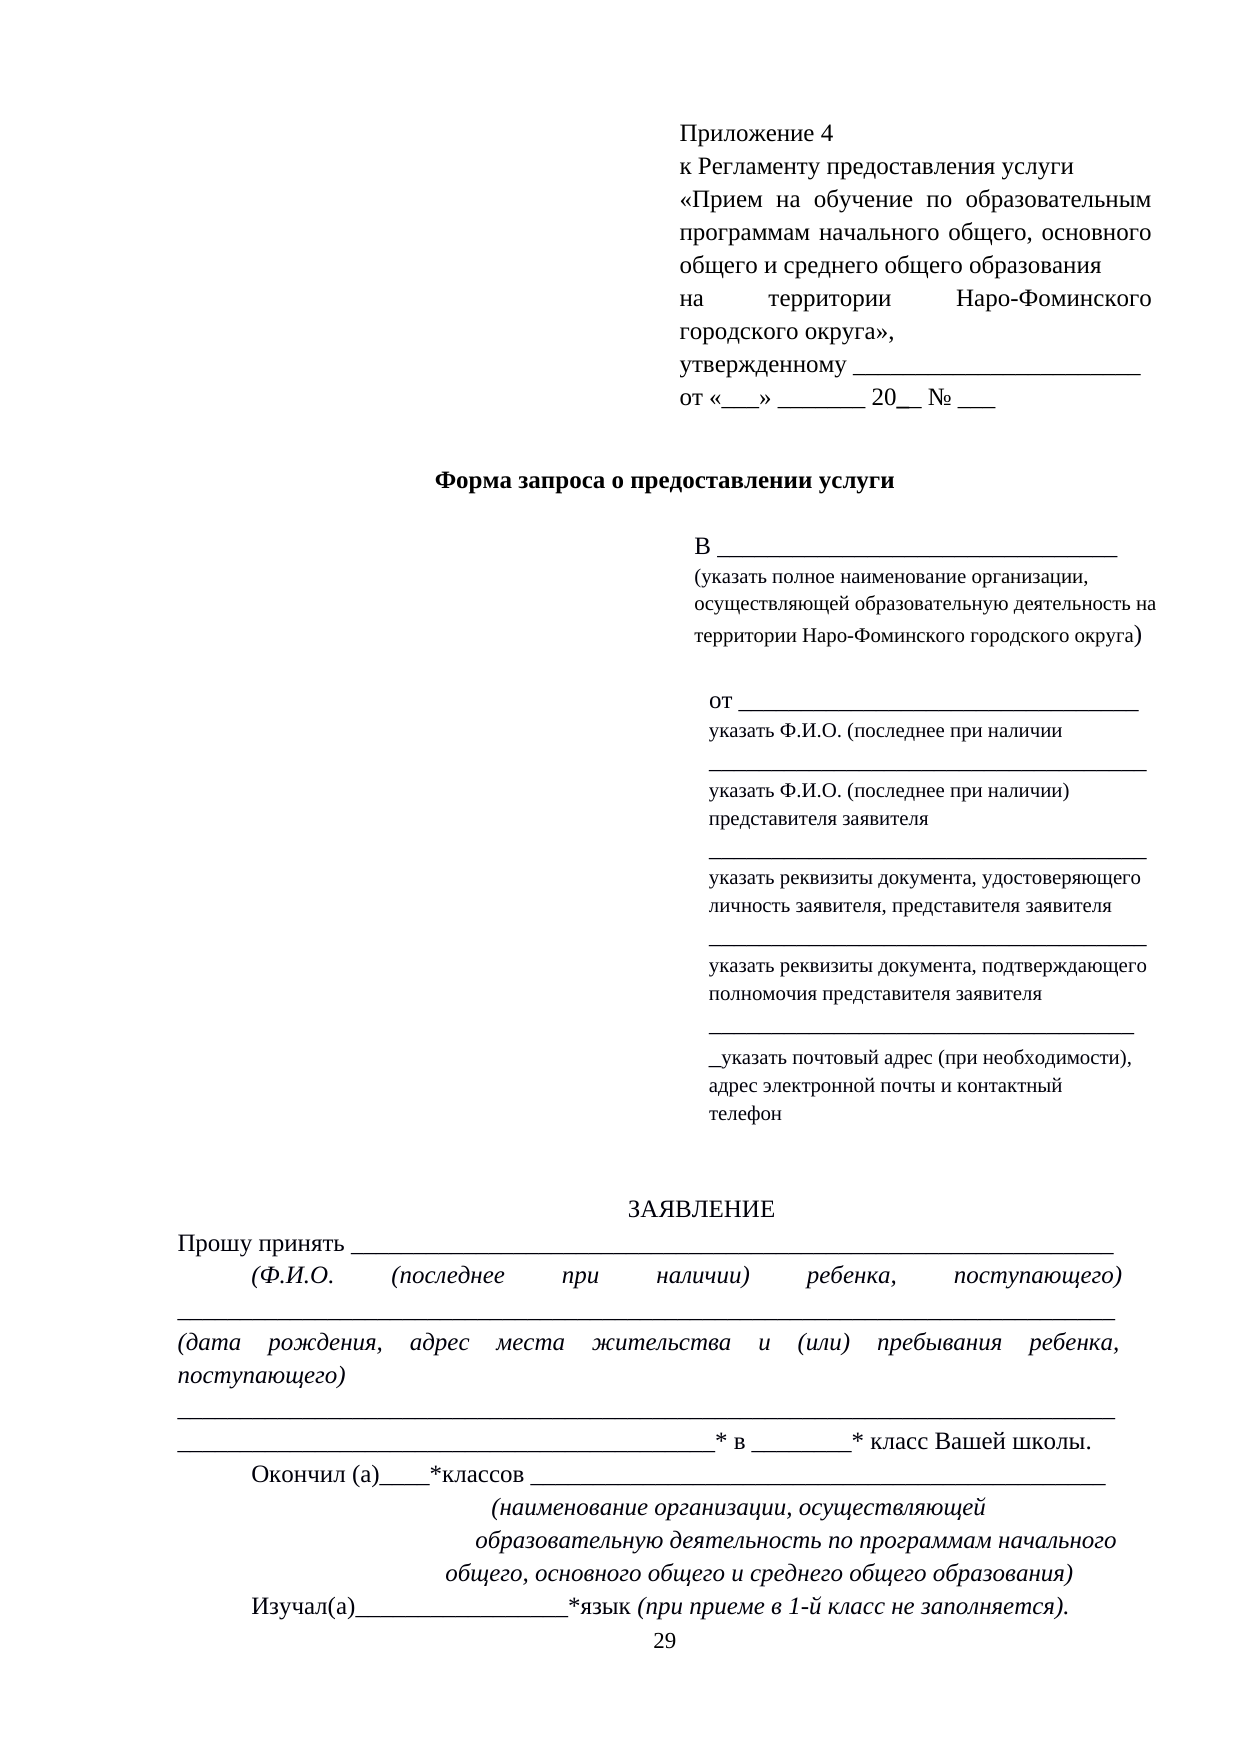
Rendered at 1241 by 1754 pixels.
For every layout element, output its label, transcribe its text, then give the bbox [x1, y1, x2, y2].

text ЗАЯВЛЕНИЕ [177, 1194, 1152, 1223]
text Приложение 4 [679, 118, 1152, 147]
text Окончил (а)____*классов ______________________________________________ [177, 1459, 1122, 1487]
text от ________________________________ указать Ф.И.О. (последнее при наличии [709, 686, 1152, 742]
text (наименование организации, осуществляющей [354, 1492, 1122, 1521]
text ___________________________________________* в ________* класс Вашей школы. [177, 1426, 1122, 1454]
text (Ф.И.О. (последнее при наличии) ребенка, поступающего) ___________________________________________________________________________ (дата рождения, адрес места жительства и (или) пребывания ребенка, поступающего) ___________________________________________________________________________ [177, 1261, 1122, 1421]
text ___________________________________ указать реквизиты документа, подтверждающего полномочия представителя заявителя [709, 921, 1152, 1004]
subtitle Форма запроса о предоставлении услуги [177, 465, 1152, 494]
text на территории Наро-Фоминского городского округа», [679, 283, 1152, 345]
text ___________________________________ указать реквизиты документа, удостоверяющего личность заявителя, представителя заявителя [709, 833, 1152, 917]
text к Регламенту предоставления услуги [679, 151, 1152, 180]
text В ________________________________ (указать полное наименование организации, осуществляющей образовательную деятельность на территории Наро-Фоминского городского округа) [694, 531, 1181, 648]
text телефон [709, 1101, 1152, 1125]
text Прошу принять _____________________________________________________________ [177, 1228, 1122, 1256]
text утвержденному _______________________ [679, 349, 1152, 378]
text ___________________________________ указать Ф.И.О. (последнее при наличии) представителя заявителя [709, 746, 1152, 829]
text от «___» _______ 20__ № ___ [679, 382, 1152, 411]
text Изучал(а)_________________*язык (при приеме в 1-й класс не заполняется). [177, 1591, 1122, 1619]
text ___________________________________указать почтовый адрес (при необходимости), адрес электронной почты и контактный [709, 1008, 1152, 1097]
text «Прием на обучение по образовательным программам начального общего, основного общего и среднего общего образования [679, 184, 1152, 279]
text образовательную деятельность по программам начального общего, основного общего и среднего общего образования) [398, 1525, 1122, 1587]
